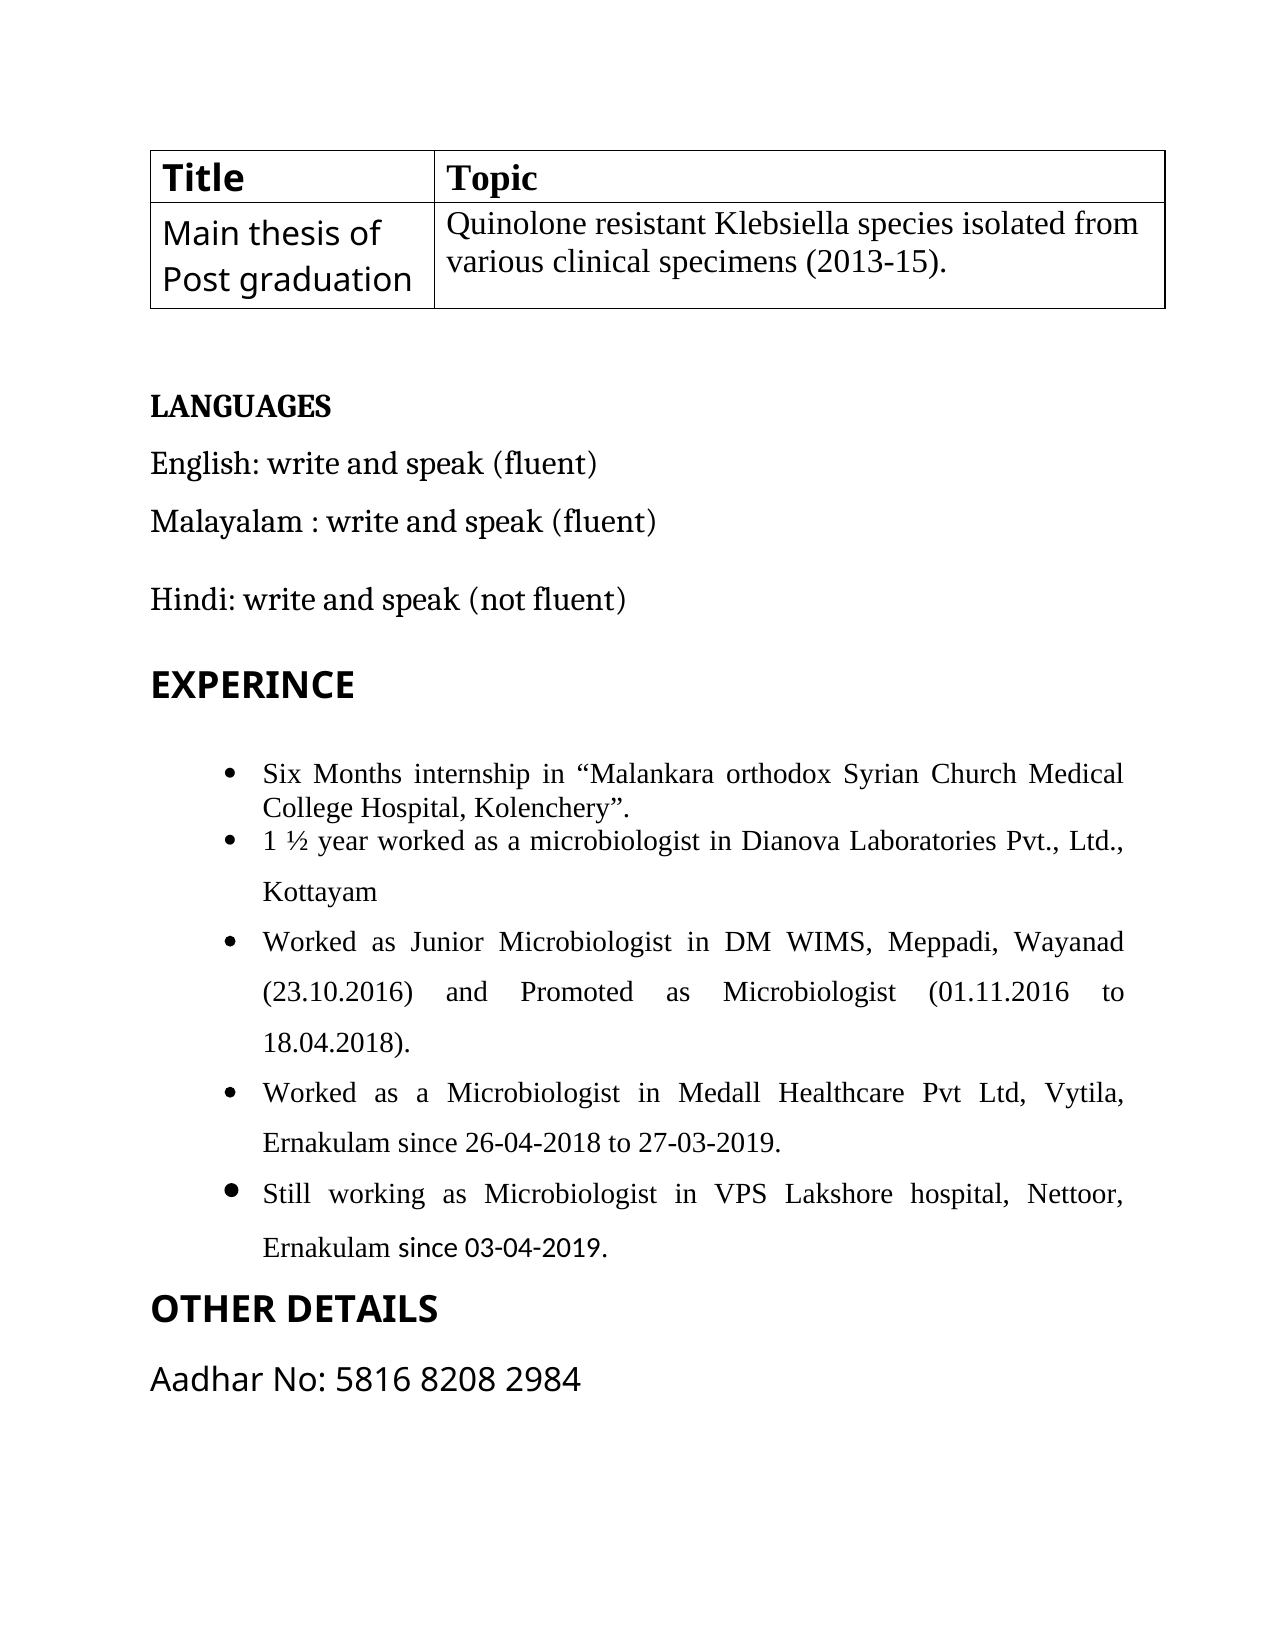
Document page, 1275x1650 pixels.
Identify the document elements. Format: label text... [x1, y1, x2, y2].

table_header Topic [435, 151, 1164, 202]
table_cell Quinolone resistant Klebsiella species isolated from various clinical specimens (2013-15). [435, 203, 1164, 308]
list Still working as Microbiologist in VPS Lakshore hospital, Nettoor, Ernakulam since 03-04-2019. [225, 1176, 1125, 1265]
list 1 ½ year worked as a microbiologist in Dianova Laboratories Pvt., Ltd., Kottayam [225, 823, 1125, 907]
list Worked as Junior Microbiologist in DM WIMS, Meppadi, Wayanad (23.10.2016) and Promoted as Microbiologist (01.11.2016 to 18.04.2018). [225, 924, 1125, 1058]
table_cell Main thesis of Post graduation [151, 203, 434, 308]
table_header Title [151, 151, 434, 202]
text Hindi: write and speak (not fluent) [150, 581, 1125, 619]
list Six Months internship in “Malankara orthodox Syrian Church Medical College Hospital, Kolenchery”. [225, 756, 1125, 823]
list Worked as a Microbiologist in Medall Healthcare Pvt Ltd, Vytila, Ernakulam since 26-04-2018 to 27-03-2019. [225, 1075, 1125, 1159]
text EXPERINCE [150, 659, 1125, 710]
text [150, 1282, 1125, 1402]
text LANGUAGES English: write and speak (fluent) Malayalam : write and speak (fluent) [150, 387, 1125, 541]
